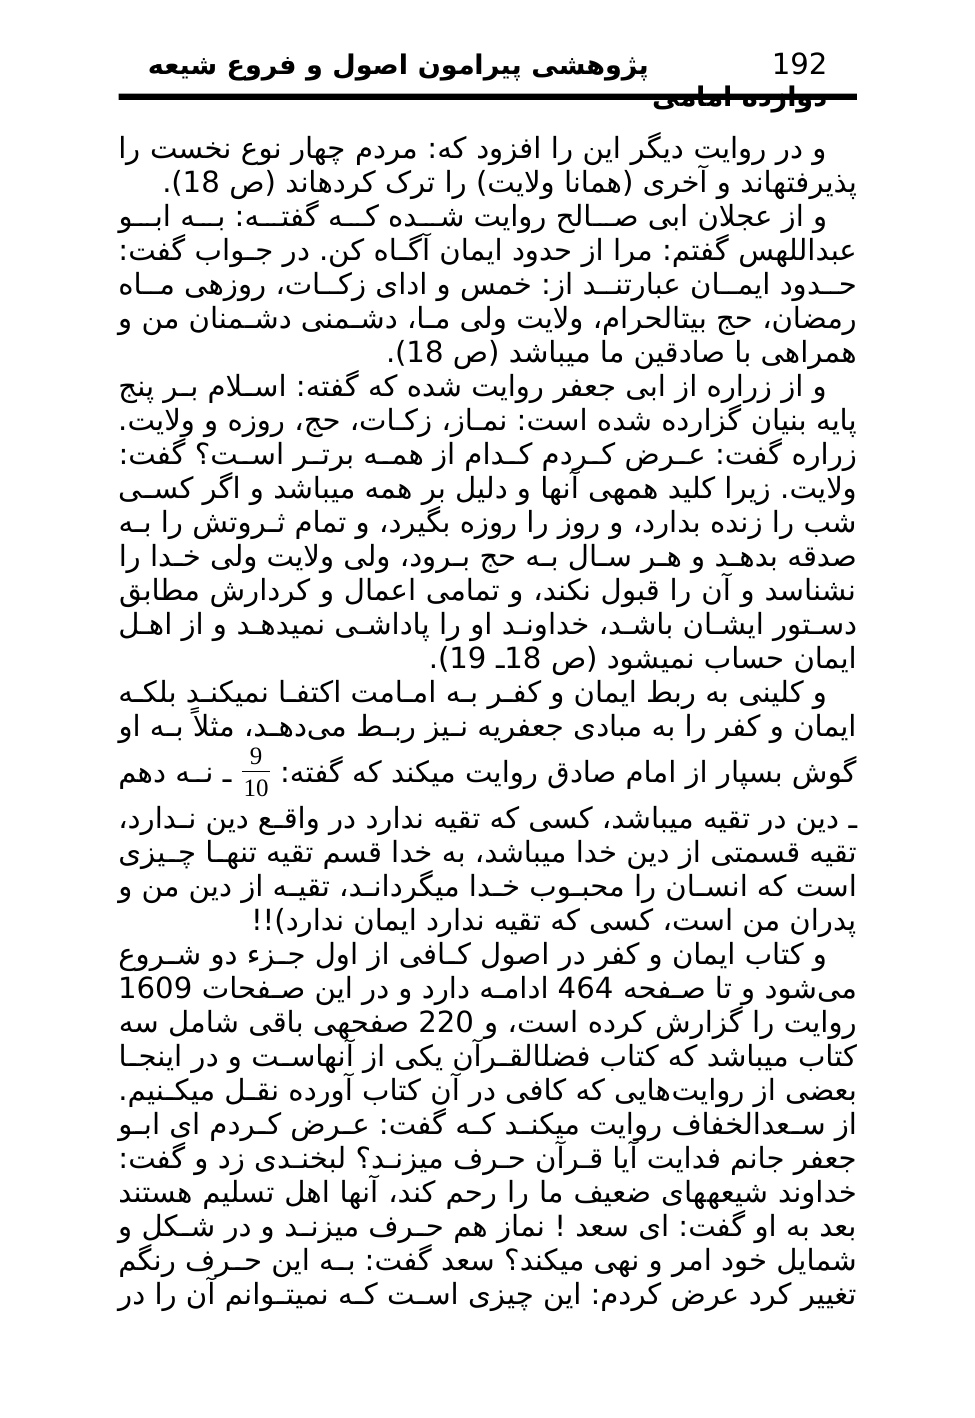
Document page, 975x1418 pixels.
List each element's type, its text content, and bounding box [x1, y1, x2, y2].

text و از زراره از ابی جعفر روایت شده که گفته: اسلام بر پنج پایه بنیان گزارده شده است: نماز، زکات، حج، روزه و ولایت. زراره گفت: عرض کردم کدام از همه برتر است؟ گفت: ولایت. زیرا کلید همهی آنها و دلیل بر همه میباشد و اگر کسی شب را زنده بدارد، و روز را روزه بگیرد، و تمام ثروتش را به صدقه بدهد و هر سال به حج برود، ولی ولایت ولی خدا را نشناسد و آن را قبول نکند، و تمامی اعمال و کردارش مطابق دستور ایشان باشد، خداوند او را پاداشی نمیدهد و از اهل ایمان حساب نمیشود (ص 18ـ 19). [118, 369, 857, 675]
text و از عجلان ابی صالح روایت شده که گفته: به ابو عبداللهس گفتم: مرا از حدود ایمان آگاه کن. در جواب گفت: حدود ایمان عبارتند از: خمس و ادای زکات، روزهی ماه رمضان، حج بیتالحرام، ولایت ولی ما، دشمنی دشمنان من و همراهی با صادقین ما میباشد (ص 18). [118, 199, 857, 369]
text و در روایت دیگر این را افزود که: مردم چهار نوع نخست را پذیرفتهاند و آخری (همانا ولایت) را ترک کردهاند (ص 18). [118, 132, 857, 199]
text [118, 938, 857, 1311]
text و کلینی به ربط ایمان و کفر به امامت اکتفا نمیکند بلکه ایمان و کفر را به مبادی جعفریه نیز ربط می‌دهد، مثلاً به او گوش بسپار از امام صادق روایت میکند که گفته: ـ نه دهم ـ دین در تقیه میباشد، کسی که تقیه ندارد در واقع دین ندارد، تقیه قسمتی از دین خدا میباشد، به خدا قسم تقیه تنها چیزی است که انسان را محبوب خدا میگرداند، تقیه از دین من و پدران من است، کسی که تقیه ندارد ایمان ندارد)!! [118, 675, 857, 938]
